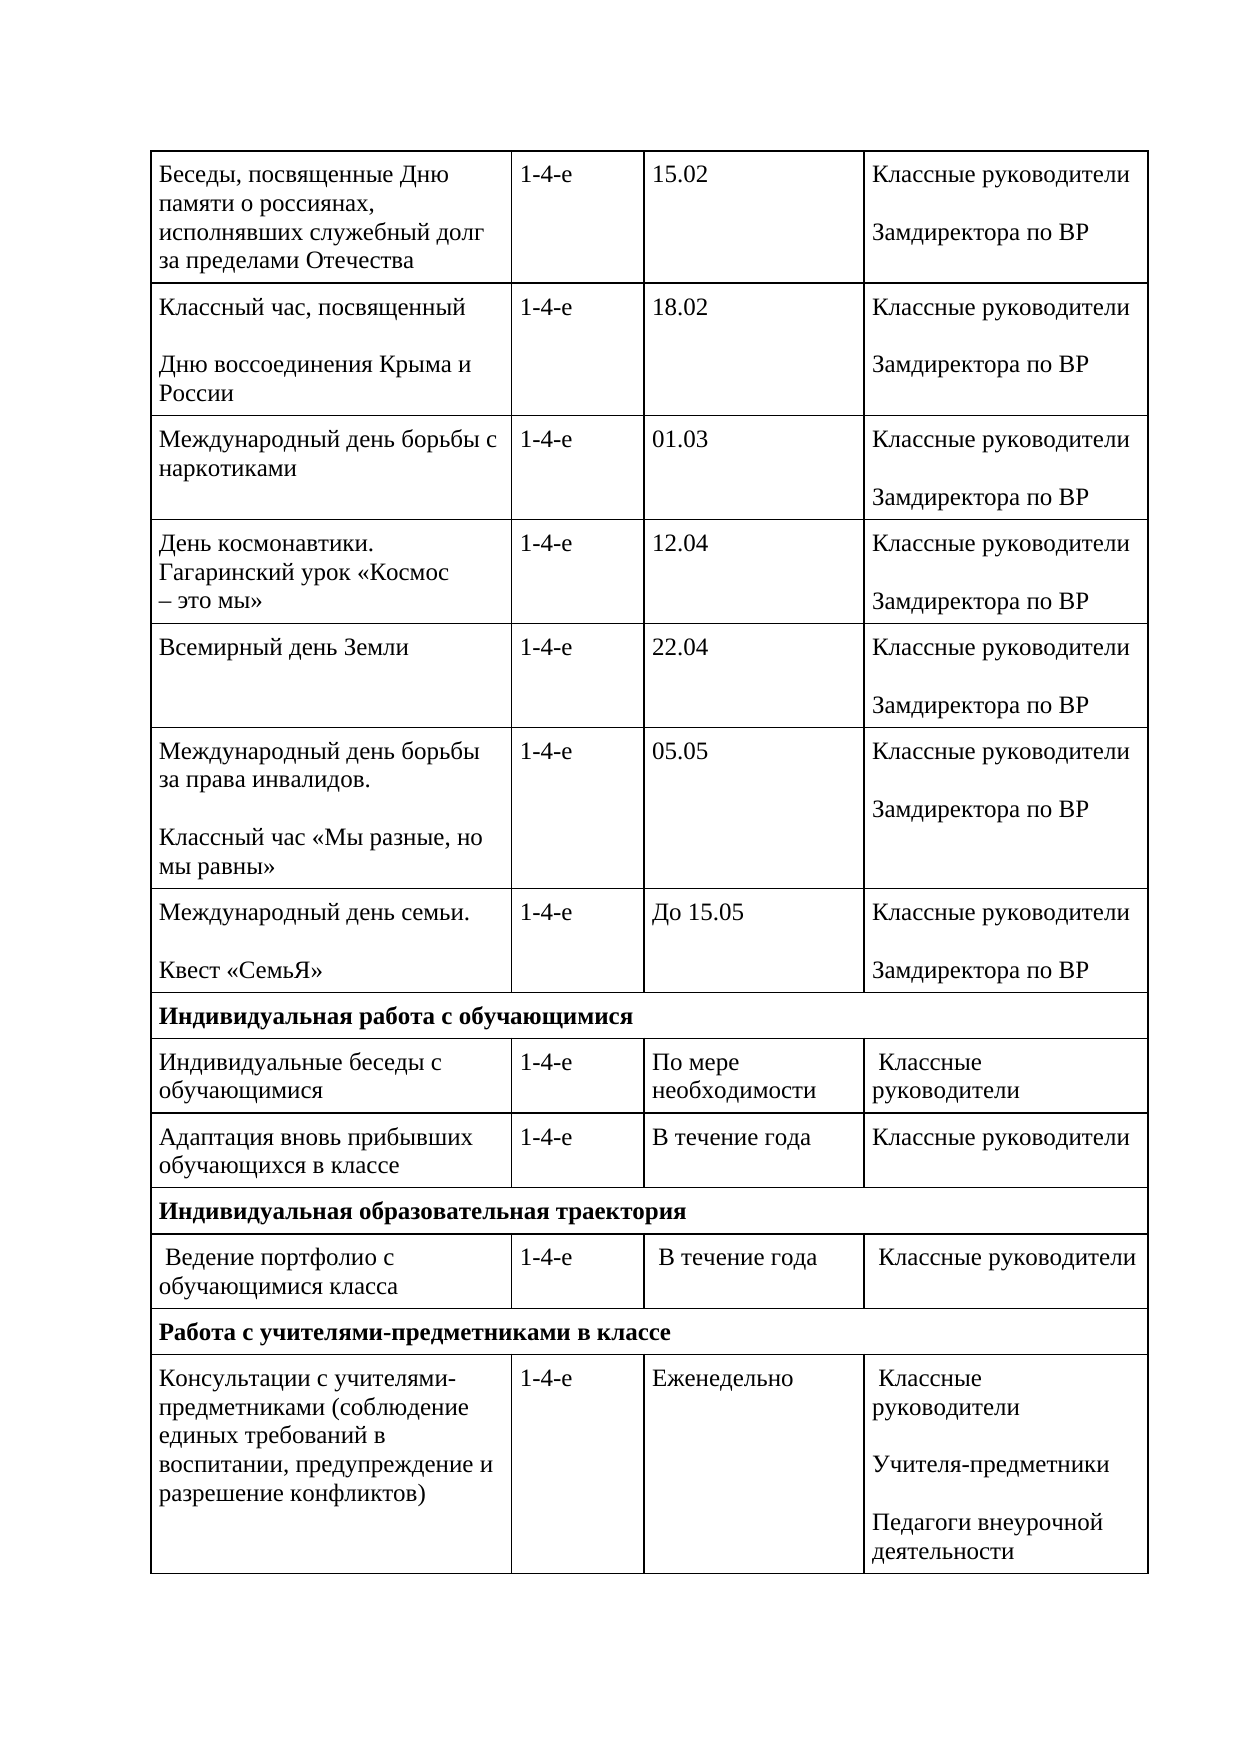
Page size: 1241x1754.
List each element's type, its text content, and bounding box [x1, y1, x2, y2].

table_cell До 15.05 [645, 889, 863, 992]
table_cell Адаптация вновь прибывших обучающихся в классе [152, 1114, 511, 1187]
table_cell Классные руководители [865, 1039, 1147, 1112]
table_cell 15.02 [645, 152, 863, 282]
table_cell Классные руководители Замдиректора по ВР [865, 889, 1147, 992]
table_cell 05.05 [645, 728, 863, 888]
table_cell Классный час, посвященный Дню воссоединения Крыма и России [152, 284, 511, 415]
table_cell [865, 152, 1147, 282]
table_cell Беседы, посвященные Дню памяти о россиянах, исполнявших служебный долг за пределами Отечества [152, 152, 511, 282]
table_cell Классные руководители Замдиректора по ВР [865, 728, 1147, 888]
table_cell Всемирный день Земли [152, 624, 511, 726]
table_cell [865, 284, 1147, 415]
table_cell 12.04 [645, 520, 863, 622]
table_cell Индивидуальная образовательная траектория [152, 1188, 1147, 1233]
table_cell Международный день семьи. Квест «СемьЯ» [152, 889, 511, 992]
table_cell В течение года [645, 1235, 863, 1307]
table_cell 1-4-е [512, 1114, 643, 1187]
table_cell По мере необходимости [645, 1039, 863, 1112]
table_cell Еженедельно [645, 1355, 863, 1573]
table_cell 1-4-е [512, 152, 643, 282]
table_cell 1-4-е [512, 1235, 643, 1307]
table_cell Работа с учителями-предметниками в классе [152, 1309, 1147, 1353]
table_cell 1-4-е [512, 1039, 643, 1112]
table_cell Классные руководители Учителя-предметники Педагоги внеурочной деятельности [865, 1355, 1147, 1573]
table_cell В течение года [645, 1114, 863, 1187]
table_cell 1-4-е [512, 889, 643, 992]
table_cell 1-4-е [512, 284, 643, 415]
table_cell День космонавтики. Гагаринский урок «Космос – это мы» [152, 520, 511, 622]
table_cell Консультации с учителями-предметниками (соблюдение единых требований в воспитании, предупреждение и разрешение конфликтов) [152, 1355, 511, 1573]
table_cell 22.04 [645, 624, 863, 726]
table_cell Международный день борьбы за права инвалидов. Классный час «Мы разные, но мы равны» [152, 728, 511, 888]
table_cell 01.03 [645, 416, 863, 519]
table_cell 1-4-е [512, 416, 643, 519]
table_cell 1-4-е [512, 1355, 643, 1573]
table_cell Классные руководители [865, 1235, 1147, 1307]
table_cell 18.02 [645, 284, 863, 415]
table_cell 1-4-е [512, 624, 643, 726]
table_cell Индивидуальная работа с обучающимися [152, 993, 1147, 1037]
table_cell Классные руководители Замдиректора по ВР [865, 624, 1147, 726]
table_cell 1-4-е [512, 728, 643, 888]
table_cell 1-4-е [512, 520, 643, 622]
table_cell Ведение портфолио с обучающимися класса [152, 1235, 511, 1307]
table_cell Классные руководители Замдиректора по ВР [865, 416, 1147, 519]
table_cell Классные руководители [865, 1114, 1147, 1187]
table_cell Международный день борьбы с наркотиками [152, 416, 511, 519]
table_cell Классные руководители Замдиректора по ВР [865, 520, 1147, 622]
table_cell Индивидуальные беседы с обучающимися [152, 1039, 511, 1112]
